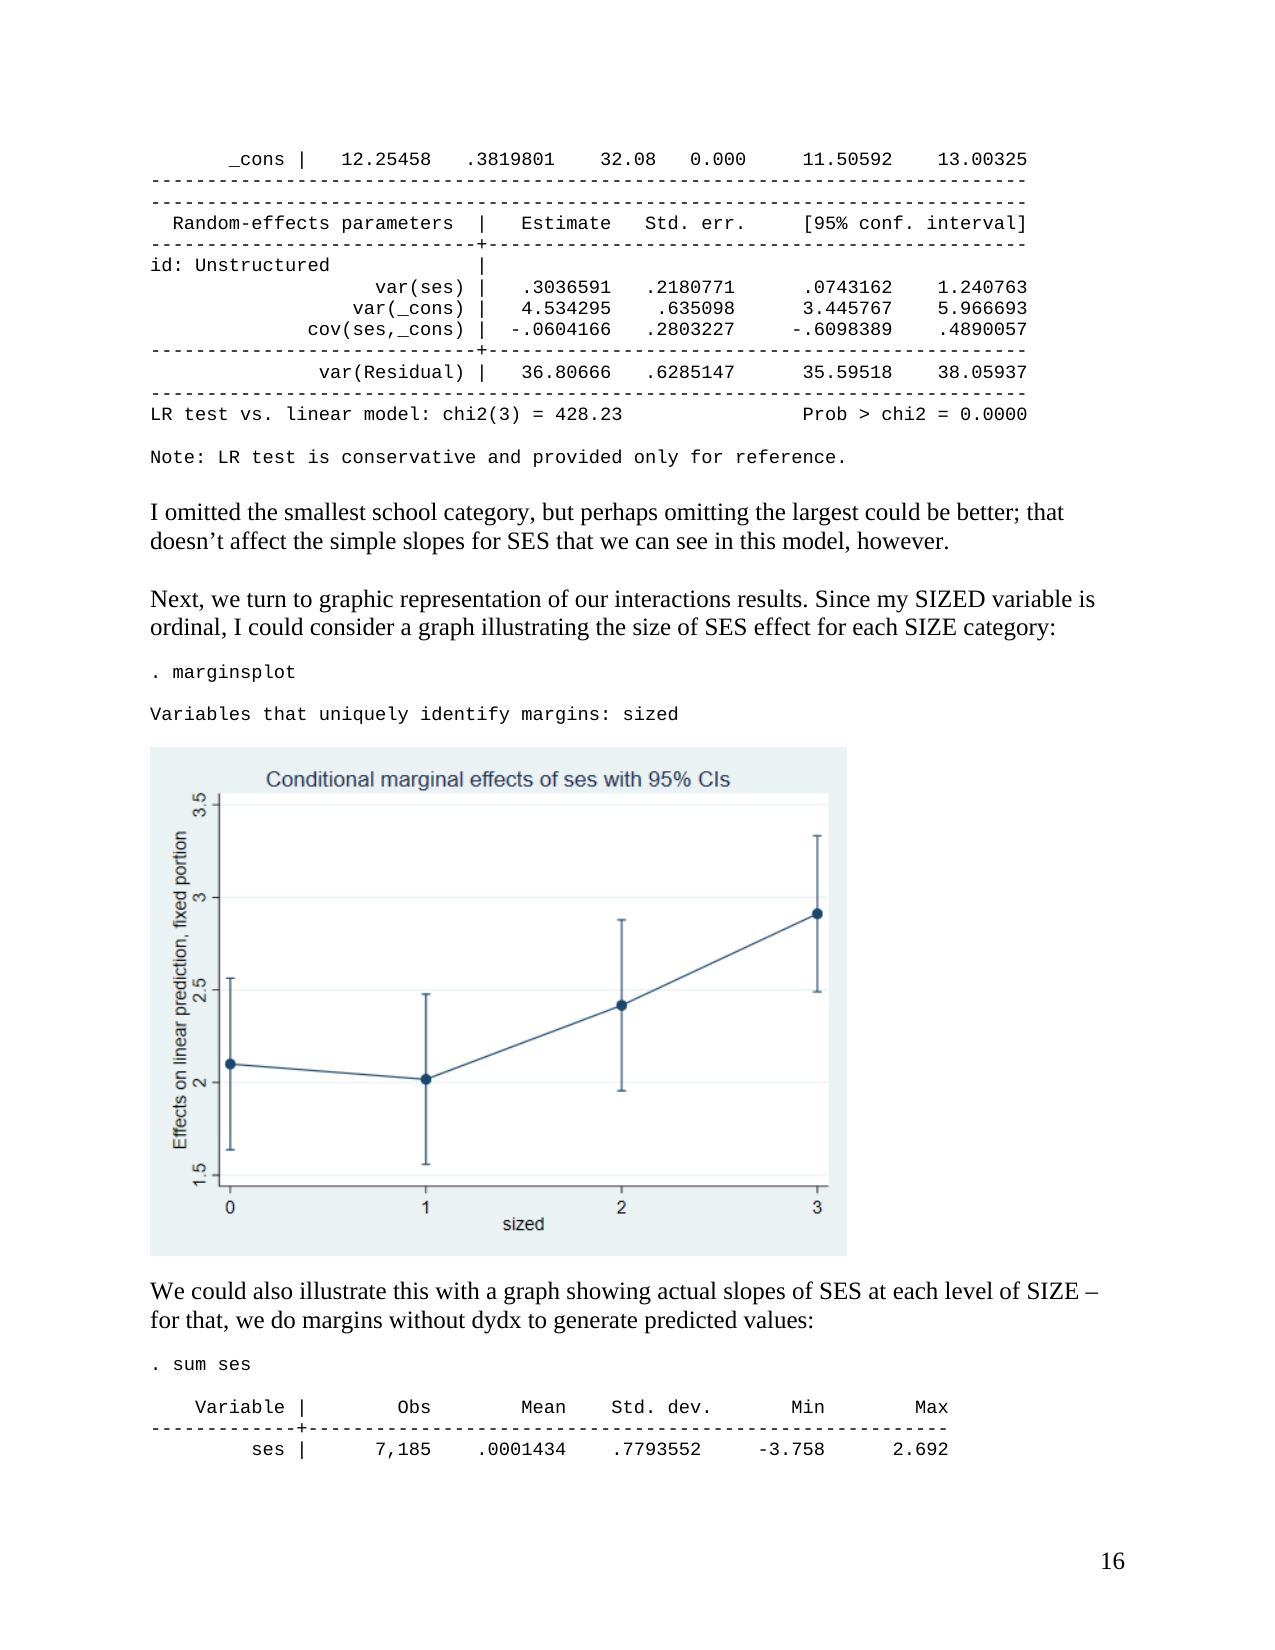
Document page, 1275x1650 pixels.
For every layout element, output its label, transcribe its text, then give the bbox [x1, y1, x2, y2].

text ------------------------------------------------------------------------------ [150, 384, 1125, 405]
text ses | 7,185 .0001434 .7793552 -3.758 2.692 [150, 1440, 1125, 1461]
text ------------------------------------------------------------------------------ [150, 171, 1125, 192]
text LR test vs. linear model: chi2(3) = 428.23 Prob > chi2 = 0.0000 [150, 405, 1125, 426]
text Random-effects parameters | Estimate Std. err. [95% conf. interval] [150, 214, 1125, 235]
text var(Residual) | 36.80666 .6285147 35.59518 38.05937 [150, 362, 1125, 384]
text Note: LR test is conservative and provided only for reference. [150, 447, 1125, 469]
text -----------------------------+------------------------------------------------ [150, 235, 1125, 256]
text var(_cons) | 4.534295 .635098 3.445767 5.966693 [150, 299, 1125, 320]
picture [150, 747, 847, 1256]
text _cons | 12.25458 .3819801 32.08 0.000 11.50592 13.00325 [150, 150, 1125, 171]
text Variables that uniquely identify margins: sized [150, 705, 1125, 726]
text . marginsplot [150, 662, 1125, 684]
text var(ses) | .3036591 .2180771 .0743162 1.240763 [150, 277, 1125, 299]
text Next, we turn to graphic representation of our interactions results. Since my SIZED variable is ordinal, I could consider a graph illustrating the size of SES effect for each SIZE category: [150, 584, 1125, 641]
text Variable | Obs Mean Std. dev. Min Max [150, 1398, 1125, 1419]
text -----------------------------+------------------------------------------------ [150, 341, 1125, 362]
text id: Unstructured | [150, 256, 1125, 277]
text cov(ses,_cons) | -.0604166 .2803227 -.6098389 .4890057 [150, 320, 1125, 341]
text ------------------------------------------------------------------------------ [150, 192, 1125, 214]
text -------------+--------------------------------------------------------- [150, 1419, 1125, 1440]
text We could also illustrate this with a graph showing actual slopes of SES at each level of SIZE – for that, we do margins without dydx to generate predicted values: [150, 1276, 1125, 1334]
text . sum ses [150, 1355, 1125, 1376]
text I omitted the smallest school category, but perhaps omitting the largest could be better; that doesn’t affect the simple slopes for SES that we can see in this model, however. [150, 497, 1125, 555]
